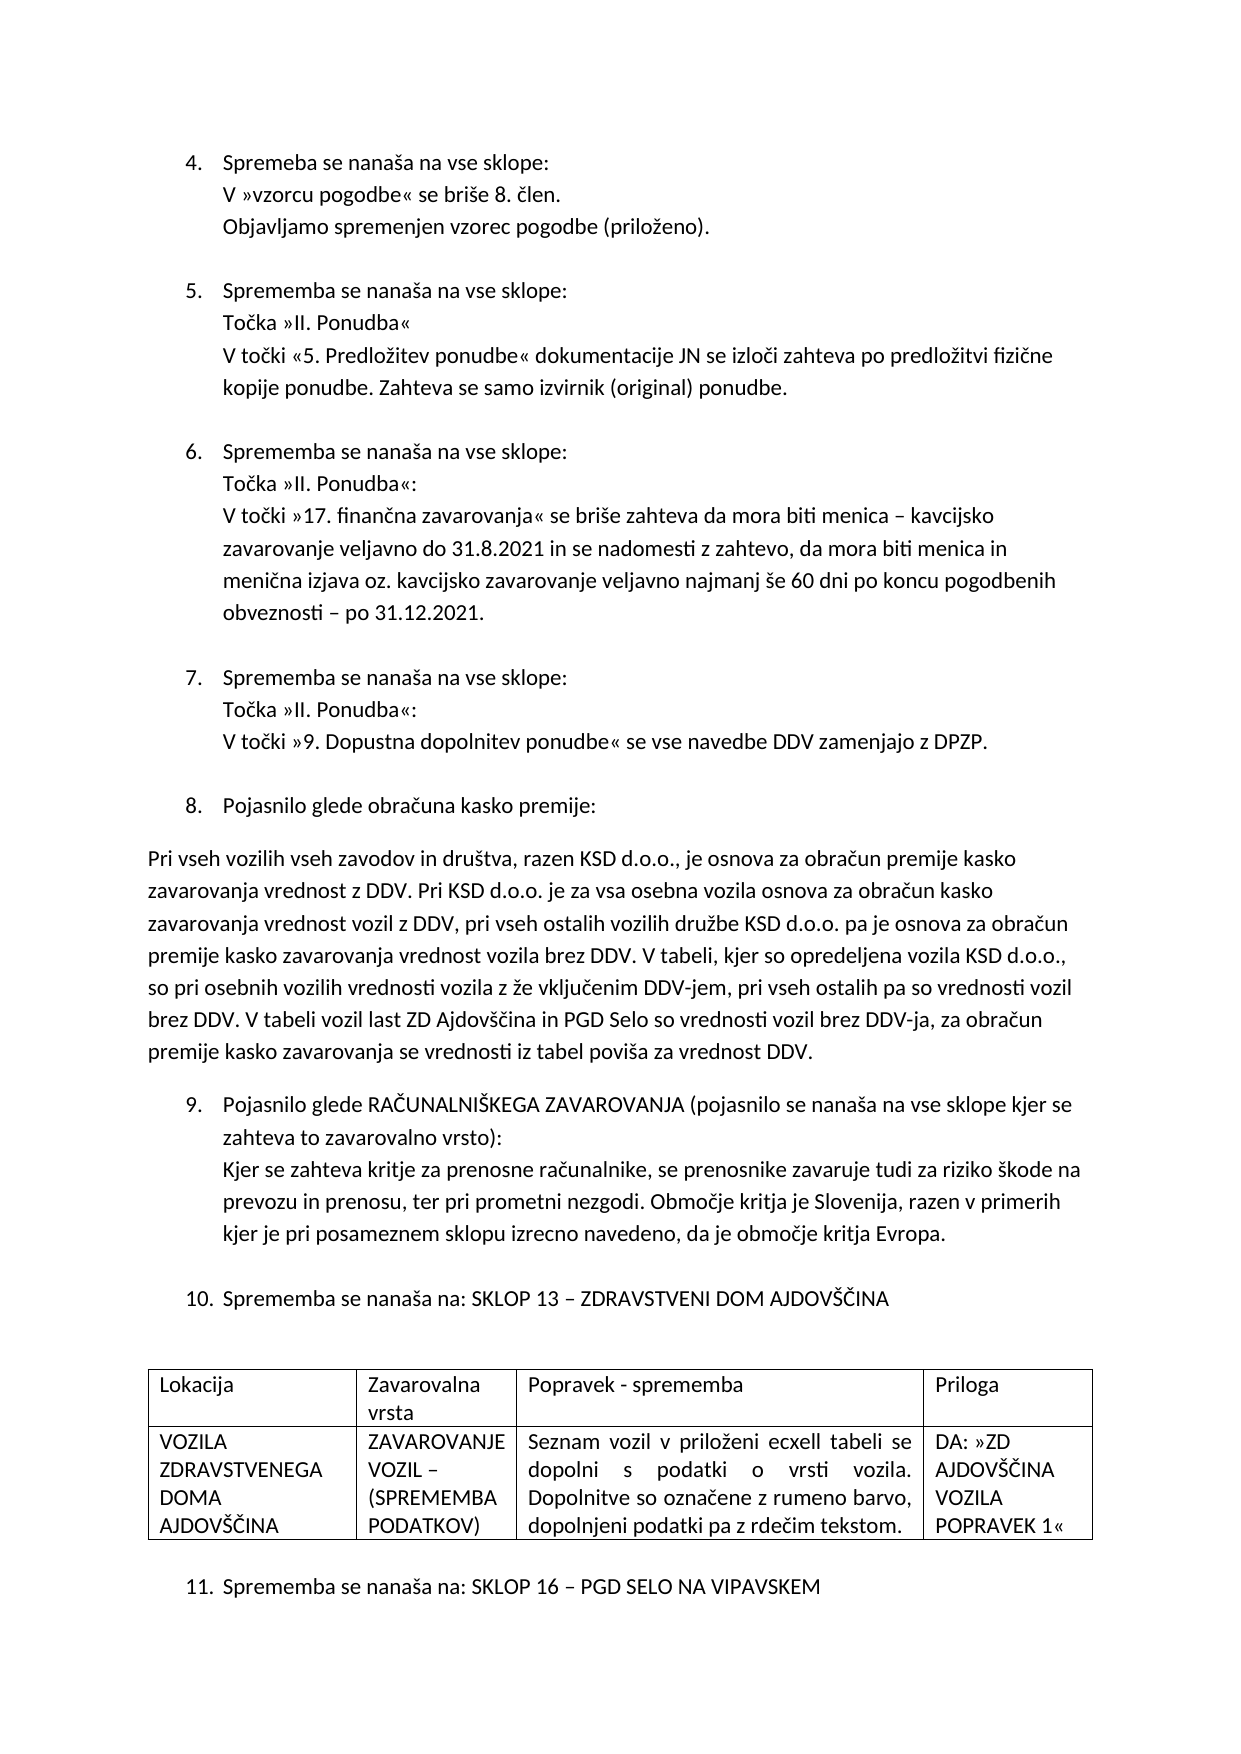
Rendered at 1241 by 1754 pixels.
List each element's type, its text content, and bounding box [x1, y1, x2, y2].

table_header Priloga [924, 1370, 1092, 1426]
list V točki »17. finančna zavarovanja« se briše zahteva da mora biti menica – kavcijsko zavarovanje veljavno do 31.8.2021 in se nadomesti z zahtevo, da mora biti menica in menična izjava oz. kavcijsko zavarovanje veljavno najmanj še 60 dni po koncu pogodbenih obveznosti – po 31.12.2021. [223, 502, 1093, 626]
list Točka »II. Ponudba«: [223, 695, 1093, 723]
table_cell VOZILA ZDRAVSTVENEGA DOMA AJDOVŠČINA [149, 1427, 356, 1539]
list Sprememba se nanaša na vse sklope: [185, 276, 1093, 304]
text Pri vseh vozilih vseh zavodov in društva, razen KSD d.o.o., je osnova za obračun premije kasko zavarovanja vrednost z DDV. Pri KSD d.o.o. je za vsa osebna vozila osnova za obračun kasko zavarovanja vrednost vozil z DDV, pri vseh ostalih vozilih družbe KSD d.o.o. pa je osnova za obračun premije kasko zavarovanja vrednost vozila brez DDV. V tabeli, kjer so opredeljena vozila KSD d.o.o., so pri osebnih vozilih vrednosti vozila z že vključenim DDV-jem, pri vseh ostalih pa so vrednosti vozil brez DDV. V tabeli vozil last ZD Ajdovščina in PGD Selo so vrednosti vozil brez DDV-ja, za obračun premije kasko zavarovanja se vrednosti iz tabel poviša za vrednost DDV. [148, 844, 1093, 1066]
list Točka »II. Ponudba«: [223, 469, 1093, 497]
table_cell DA: »ZD AJDOVŠČINA VOZILA POPRAVEK 1« [924, 1427, 1092, 1539]
list Sprememba se nanaša na: SKLOP 13 – ZDRAVSTVENI DOM AJDOVŠČINA [185, 1284, 1093, 1312]
list Spremeba se nanaša na vse sklope: [185, 148, 1093, 176]
table_header Lokacija [149, 1370, 356, 1426]
list Sprememba se nanaša na vse sklope: [185, 437, 1093, 465]
list Pojasnilo glede RAČUNALNIŠKEGA ZAVAROVANJA (pojasnilo se nanaša na vse sklope kjer se zahteva to zavarovalno vrsto): [185, 1091, 1093, 1151]
list Pojasnilo glede obračuna kasko premije: [185, 791, 1093, 819]
list Točka »II. Ponudba« [223, 308, 1093, 337]
table_header Zavarovalna vrsta [357, 1370, 516, 1426]
list Sprememba se nanaša na: SKLOP 16 – PGD SELO NA VIPAVSKEM [185, 1572, 1093, 1600]
list Sprememba se nanaša na vse sklope: [185, 663, 1093, 691]
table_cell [357, 1427, 516, 1539]
list Objavljamo spremenjen vzorec pogodbe (priloženo). [223, 212, 1093, 240]
list V točki »9. Dopustna dopolnitev ponudbe« se vse navedbe DDV zamenjajo z DPZP. [223, 727, 1093, 755]
list V točki «5. Predložitev ponudbe« dokumentacije JN se izloči zahteva po predložitvi fizične kopije ponudbe. Zahteva se samo izvirnik (original) ponudbe. [223, 341, 1093, 401]
list V »vzorcu pogodbe« se briše 8. člen. [223, 180, 1093, 208]
table_header Popravek - sprememba [517, 1370, 923, 1426]
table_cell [517, 1427, 923, 1539]
list Kjer se zahteva kritje za prenosne računalnike, se prenosnike zavaruje tudi za riziko škode na prevozu in prenosu, ter pri prometni nezgodi. Območje kritja je Slovenija, razen v primerih kjer je pri posameznem sklopu izrecno navedeno, da je območje kritja Evropa. [223, 1155, 1093, 1247]
